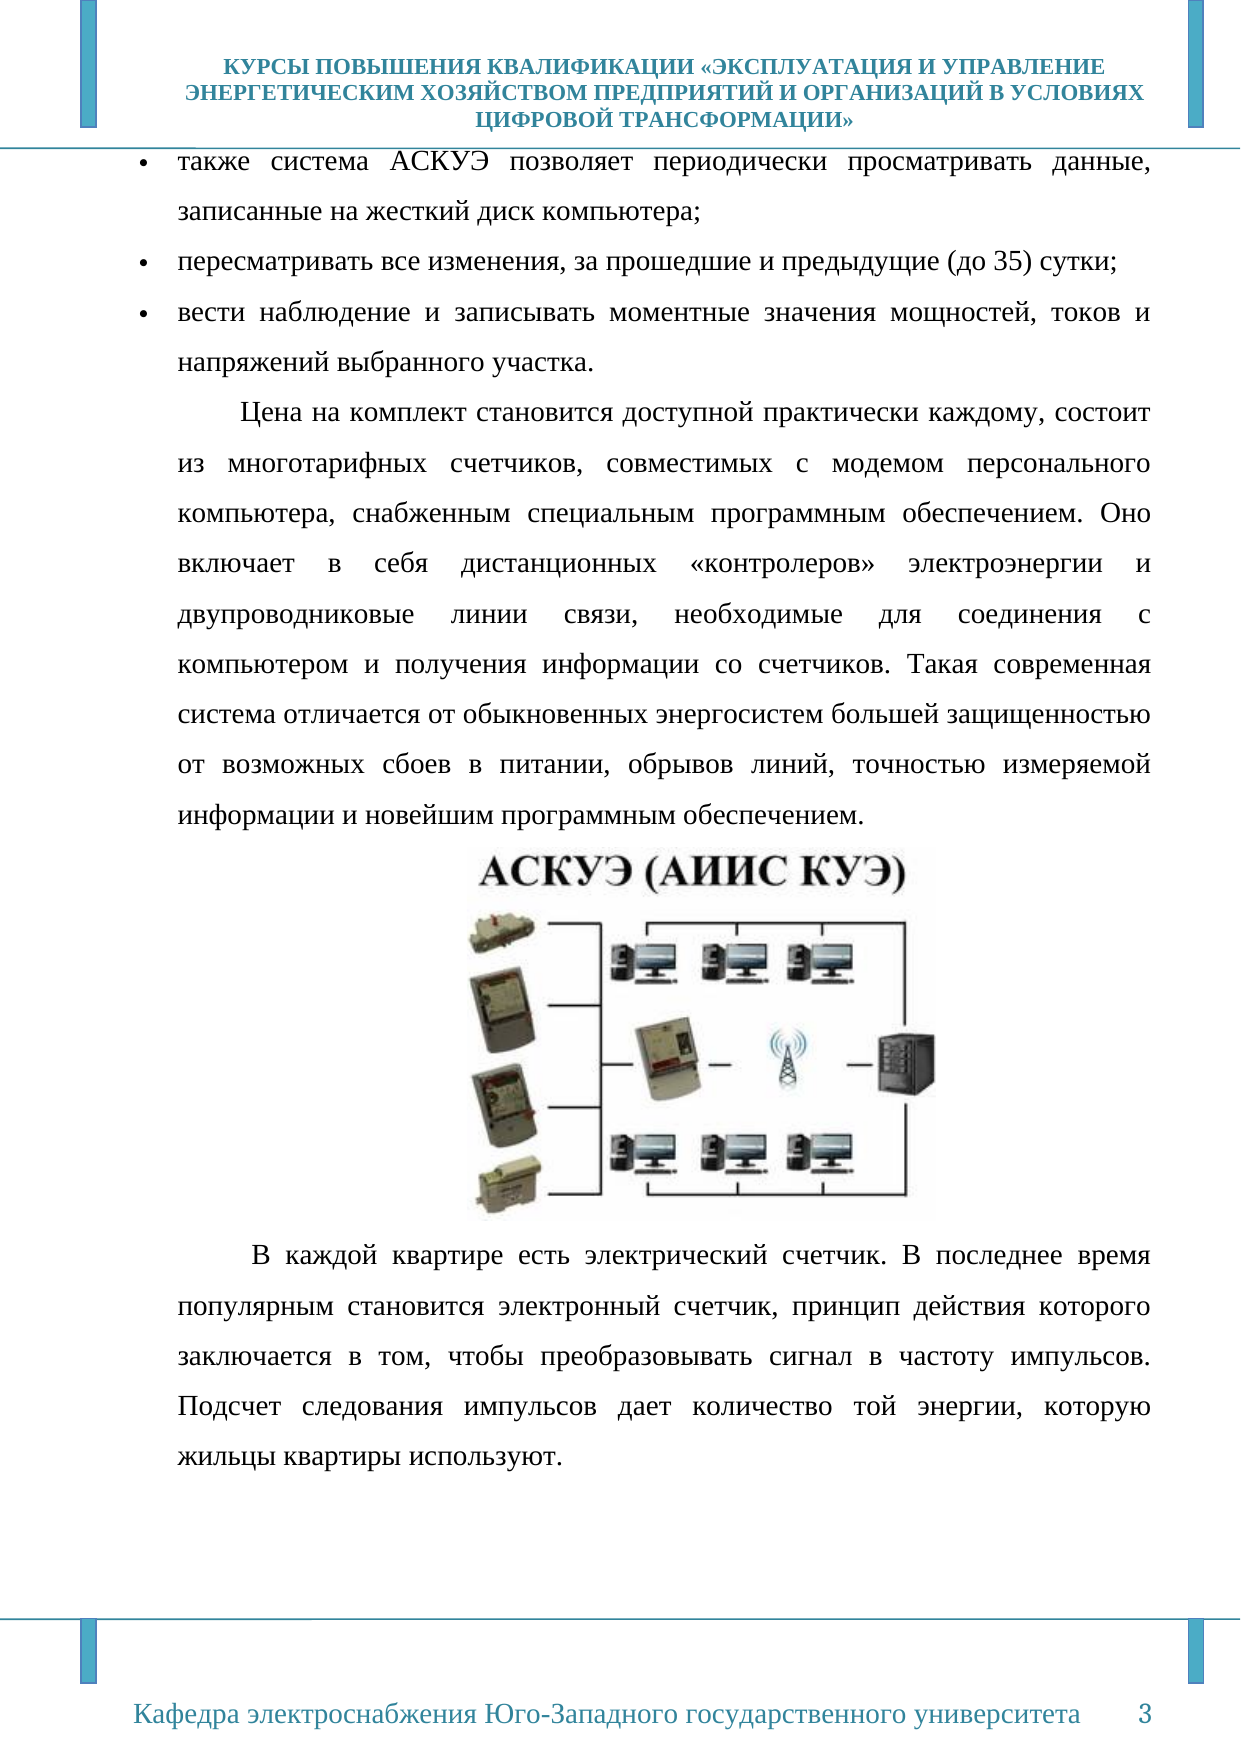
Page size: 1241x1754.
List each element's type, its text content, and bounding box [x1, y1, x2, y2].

picture [466, 847, 936, 1221]
list пересматривать все изменения, за прошедшие и предыдущие (до 35) сутки; [140, 243, 1152, 277]
list вести наблюдение и записывать моментные значения мощностей, токов и напряжений выбранного участка. [140, 294, 1152, 378]
text В каждой квартире есть электрический счетчик. В последнее время популярным становится электронный счетчик, принцип действия которого заключается в том, чтобы преобразовывать сигнал в частоту импульсов. Подсчет следования импульсов дает количество той энергии, которую жильцы квартиры используют. [177, 1237, 1152, 1472]
list также система АСКУЭ позволяет периодически просматривать данные, записанные на жесткий диск компьютера; [140, 143, 1152, 227]
text Цена на комплект становится доступной практически каждому, состоит из многотарифных счетчиков, совместимых с модемом персонального компьютера, снабженным специальным программным обеспечением. Оно включает в себя дистанционных «контролеров» электроэнергии и двупроводниковые линии связи, необходимые для соединения с компьютером и получения информации со счетчиков. Такая современная система отличается от обыкновенных энергосистем большей защищенностью от возможных сбоев в питании, обрывов линий, точностью измеряемой информации и новейшим программным обеспечением. [177, 394, 1152, 831]
